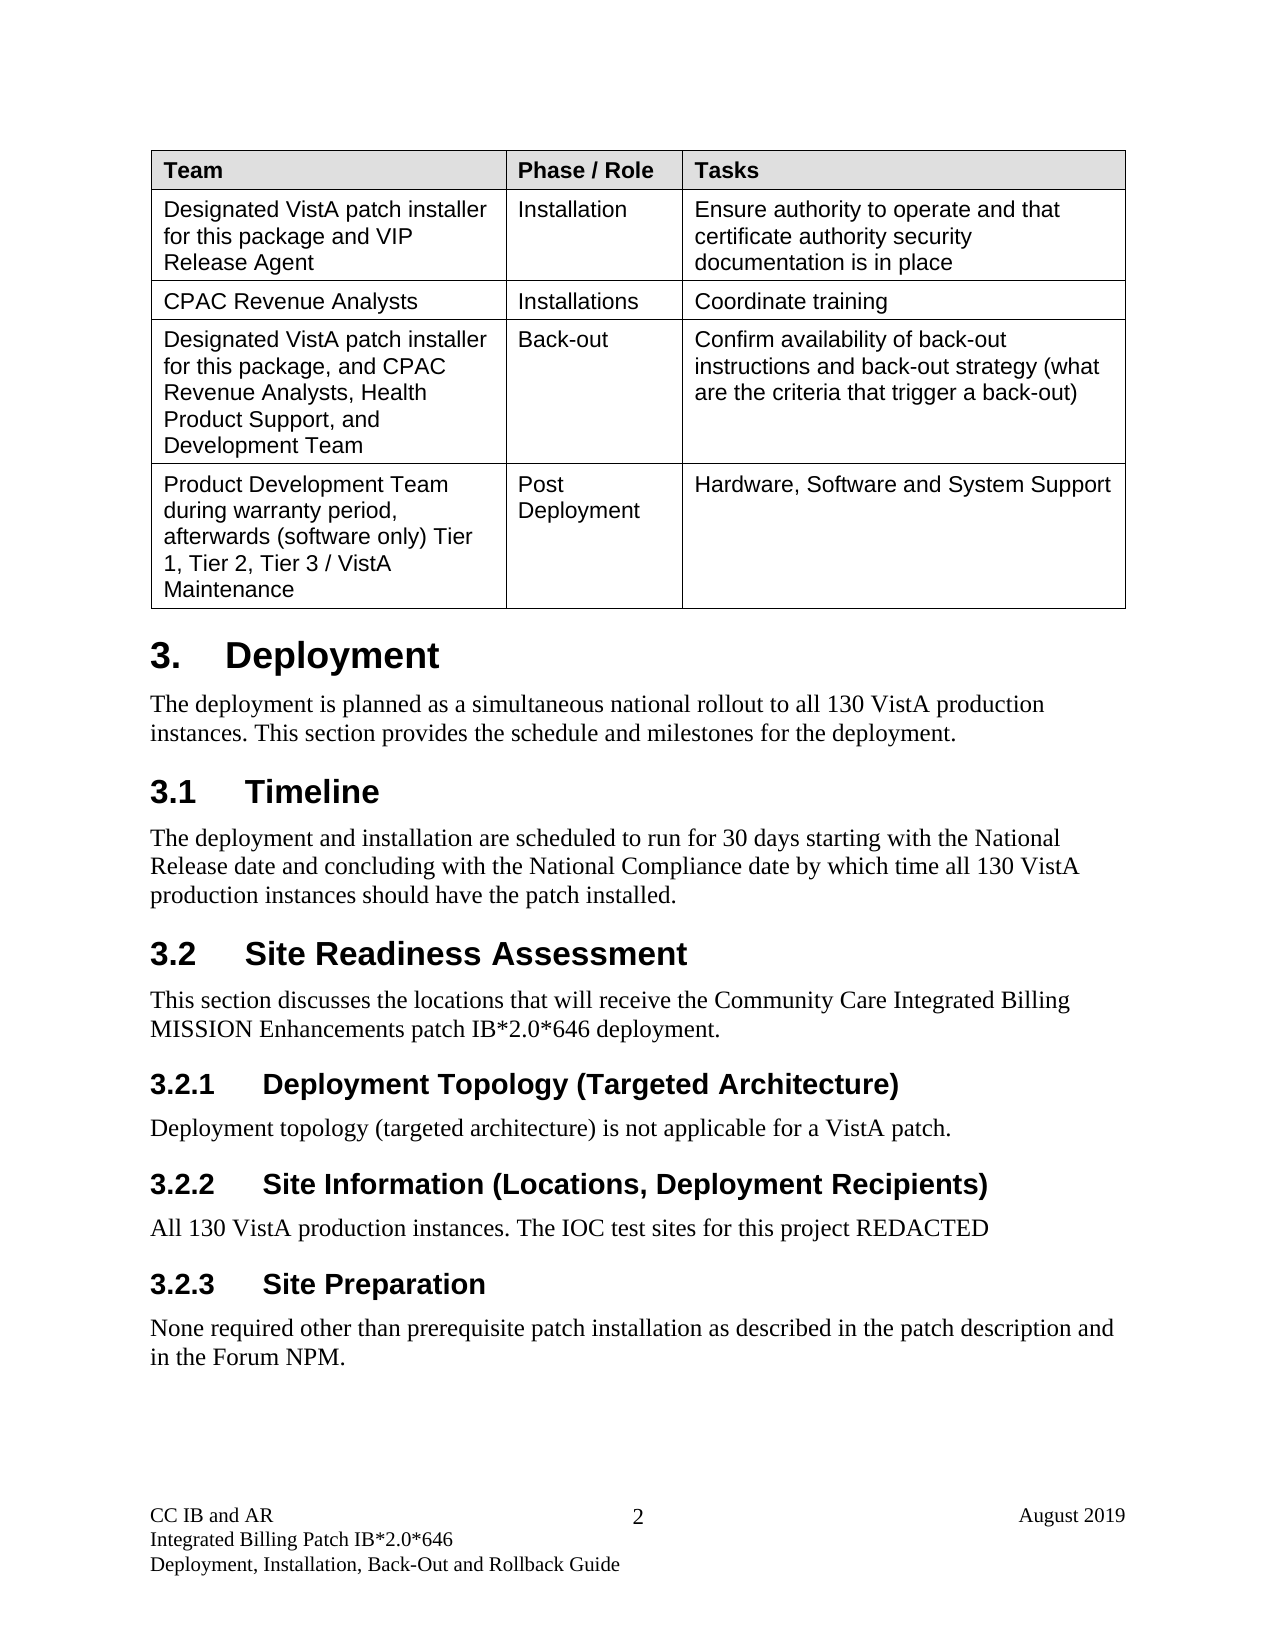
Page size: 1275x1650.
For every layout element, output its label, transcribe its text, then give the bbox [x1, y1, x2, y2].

table_header Phase / Role [507, 151, 682, 189]
table_cell Installations [507, 281, 682, 319]
subtitle Deployment [150, 633, 1137, 677]
table_cell Ensure authority to operate and that certificate authority security documentation is in place [683, 190, 1125, 280]
table_cell Installation [507, 190, 682, 280]
table_cell Post Deployment [507, 464, 682, 607]
text None required other than prerequisite patch installation as described in the patch description and in the Forum NPM. [150, 1313, 1120, 1371]
table_cell Designated VistA patch installer for this package, and CPAC Revenue Analysts, Health Product Support, and Development Team [152, 320, 506, 463]
text Deployment topology (targeted architecture) is not applicable for a VistA patch. [150, 1113, 1137, 1142]
table_header Team [152, 151, 506, 189]
subtitle Deployment Topology (Targeted Architecture) [150, 1067, 1137, 1101]
text All 130 VistA production instances. The IOC test sites for this project REDACTED [150, 1213, 1120, 1242]
table_cell Hardware, Software and System Support [683, 464, 1125, 607]
subtitle Site Readiness Assessment [150, 934, 1137, 972]
text The deployment and installation are scheduled to run for 30 days starting with the National Release date and concluding with the National Compliance date by which time all 130 VistA production instances should have the patch installed. [150, 823, 1082, 909]
text This section discusses the locations that will receive the Community Care Integrated Billing MISSION Enhancements patch IB*2.0*646 deployment. [150, 985, 1073, 1042]
table_header Tasks [683, 151, 1125, 189]
subtitle Site Preparation [150, 1267, 1137, 1301]
table_cell Designated VistA patch installer for this package and VIP Release Agent [152, 190, 506, 280]
table_cell Back-out [507, 320, 682, 463]
table_cell Product Development Team during warranty period, afterwards (software only) Tier 1, Tier 2, Tier 3 / VistA Maintenance [152, 464, 506, 607]
text The deployment is planned as a simultaneous national rollout to all 130 VistA production instances. This section provides the schedule and milestones for the deployment. [150, 689, 1047, 747]
subtitle Site Information (Locations, Deployment Recipients) [150, 1167, 1137, 1201]
table_cell Confirm availability of back-out instructions and back-out strategy (what are the criteria that trigger a back-out) [683, 320, 1125, 463]
table_cell CPAC Revenue Analysts [152, 281, 506, 319]
subtitle Timeline [150, 772, 1137, 810]
table_cell Coordinate training [683, 281, 1125, 319]
